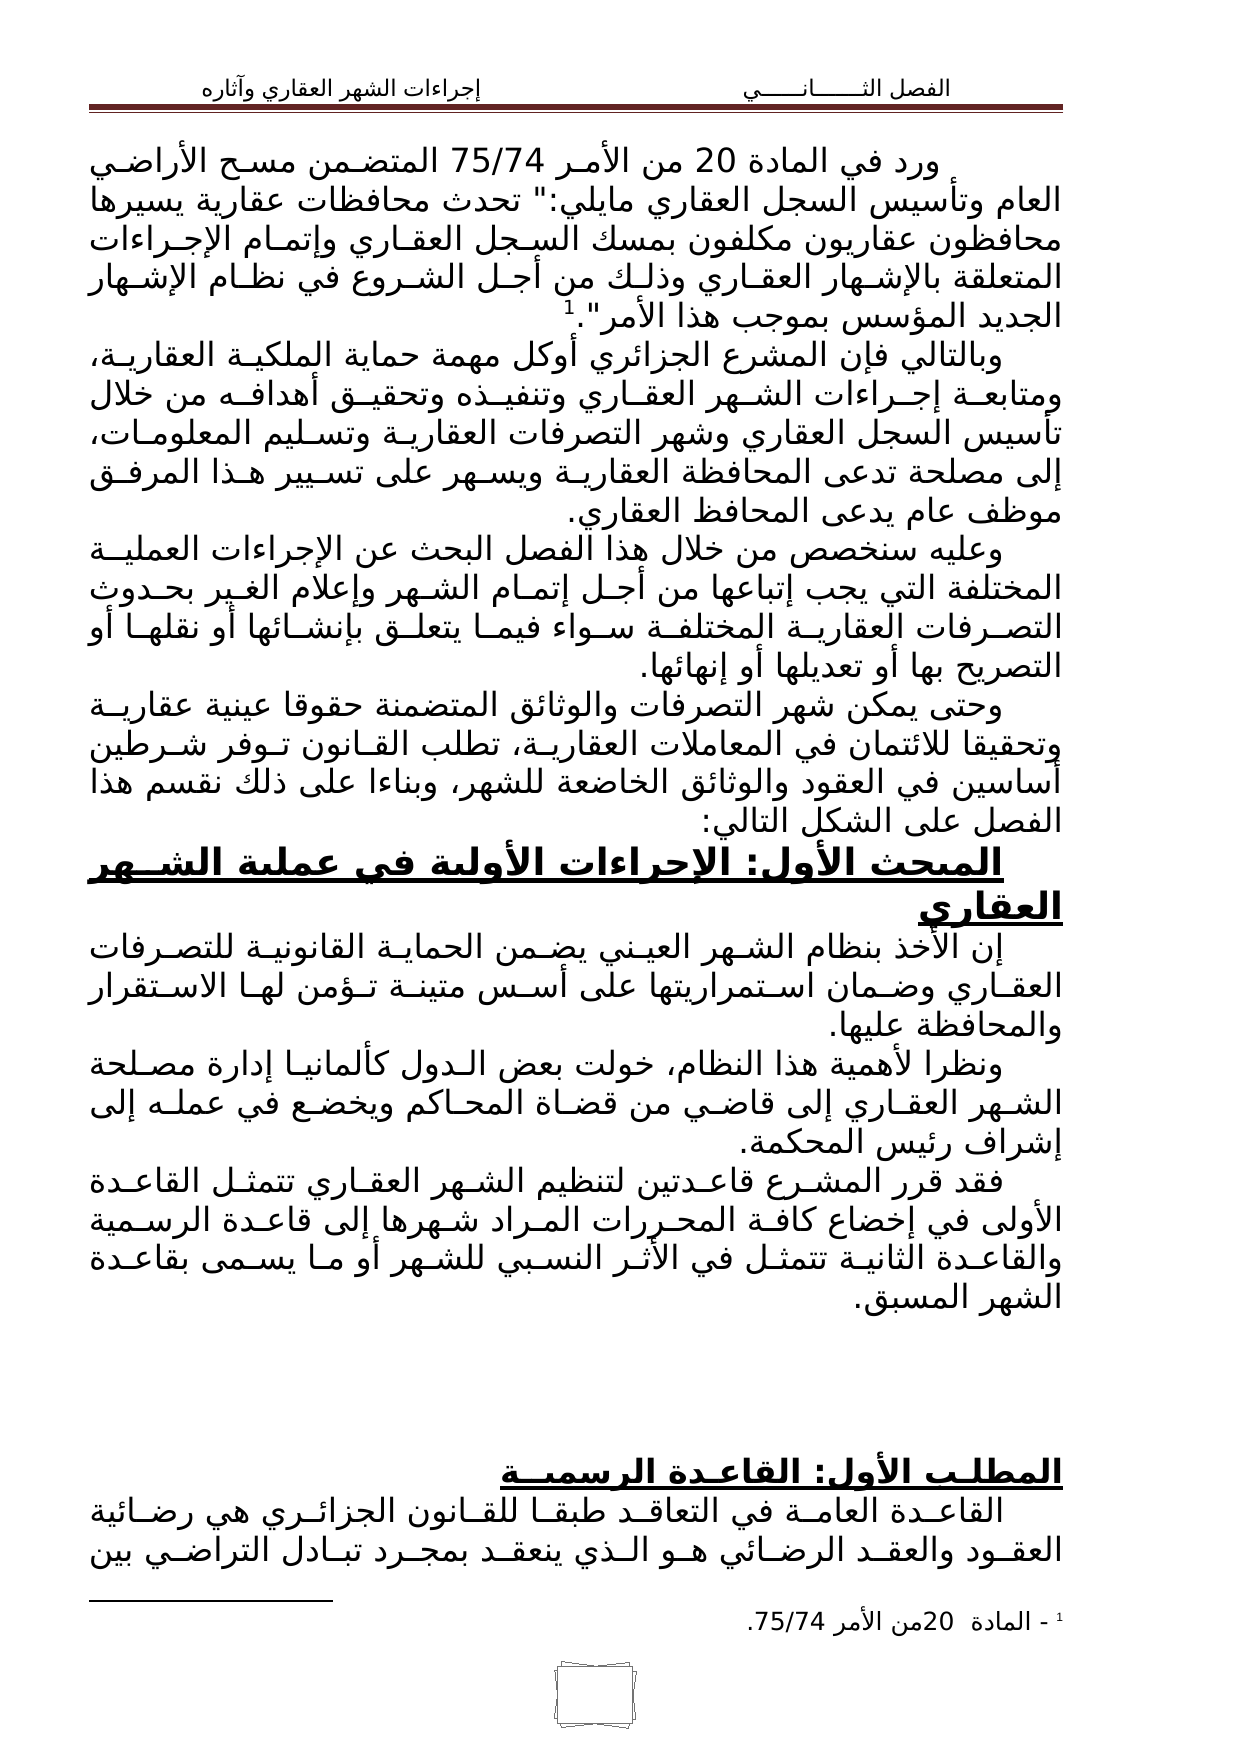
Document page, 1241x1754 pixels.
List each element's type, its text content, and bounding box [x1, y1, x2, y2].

text ورد في المادة 20 من الأمر 75/74 المتضمن مسح الأراضي العام وتأسيس السجل العقاري مايلي:" تحدث محافظات عقارية يسيرها محافظون عقاريون مكلفون بمسك السجل العقاري وإتمام الإجراءات المتعلقة بالإشهار العقاري وذلك من أجل الشروع في نظام الإشهار الجديد المؤسس بموجب هذا الأمر". [89, 141, 1063, 336]
text المطلـب الأول: القاعـدة الرسميــة [89, 1453, 1063, 1492]
text وعليه سنخصص من خلال هذا الفصل البحث عن الإجراءات العملية المختلفة التي يجب إتباعها من أجل إتمام الشهر وإعلام الغير بحدوث التصرفات العقارية المختلفة سواء فيما يتعلق بإنشائها أو نقلها أو التصريح بها أو تعديلها أو إنهائها. [89, 530, 1063, 685]
text إن الأخذ بنظام الشهر العيني يضمن الحماية القانونية للتصرفات العقاري وضمان استمراريتها على أسس متينة تؤمن لها الاستقرار والمحافظة عليها. [89, 928, 1063, 1044]
text وحتى يمكن شهر التصرفات والوثائق المتضمنة حقوقا عينية عقارية وتحقيقا للائتمان في المعاملات العقارية، تطلب القانون توفر شرطين أساسين في العقود والوثائق الخاضعة للشهر، وبناءا على ذلك نقسم هذا الفصل على الشكل التالي: [89, 685, 1063, 841]
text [89, 1492, 1063, 1569]
text المبحث الأول: الإجراءات الأولية في عملية الشهر العقاري [89, 841, 1063, 928]
text ونظرا لأهمية هذا النظام، خولت بعض الدول كألمانيا إدارة مصلحة الشهر العقاري إلى قاضي من قضاة المحاكم ويخضع في عمله إلى إشراف رئيس المحكمة. [89, 1044, 1063, 1161]
text فقد قرر المشرع قاعدتين لتنظيم الشهر العقاري تتمثل القاعدة الأولى في إخضاع كافة المحررات المراد شهرها إلى قاعدة الرسمية والقاعدة الثانية تتمثل في الأثر النسبي للشهر أو ما يسمى بقاعدة الشهر المسبق. [89, 1161, 1063, 1317]
text وبالتالي فإن المشرع الجزائري أوكل مهمة حماية الملكية العقارية، ومتابعة إجراءات الشهر العقاري وتنفيذه وتحقيق أهدافه من خلال تأسيس السجل العقاري وشهر التصرفات العقارية وتسليم المعلومات، إلى مصلحة تدعى المحافظة العقارية ويسهر على تسيير هذا المرفق موظف عام يدعى المحافظ العقاري. [89, 336, 1063, 530]
